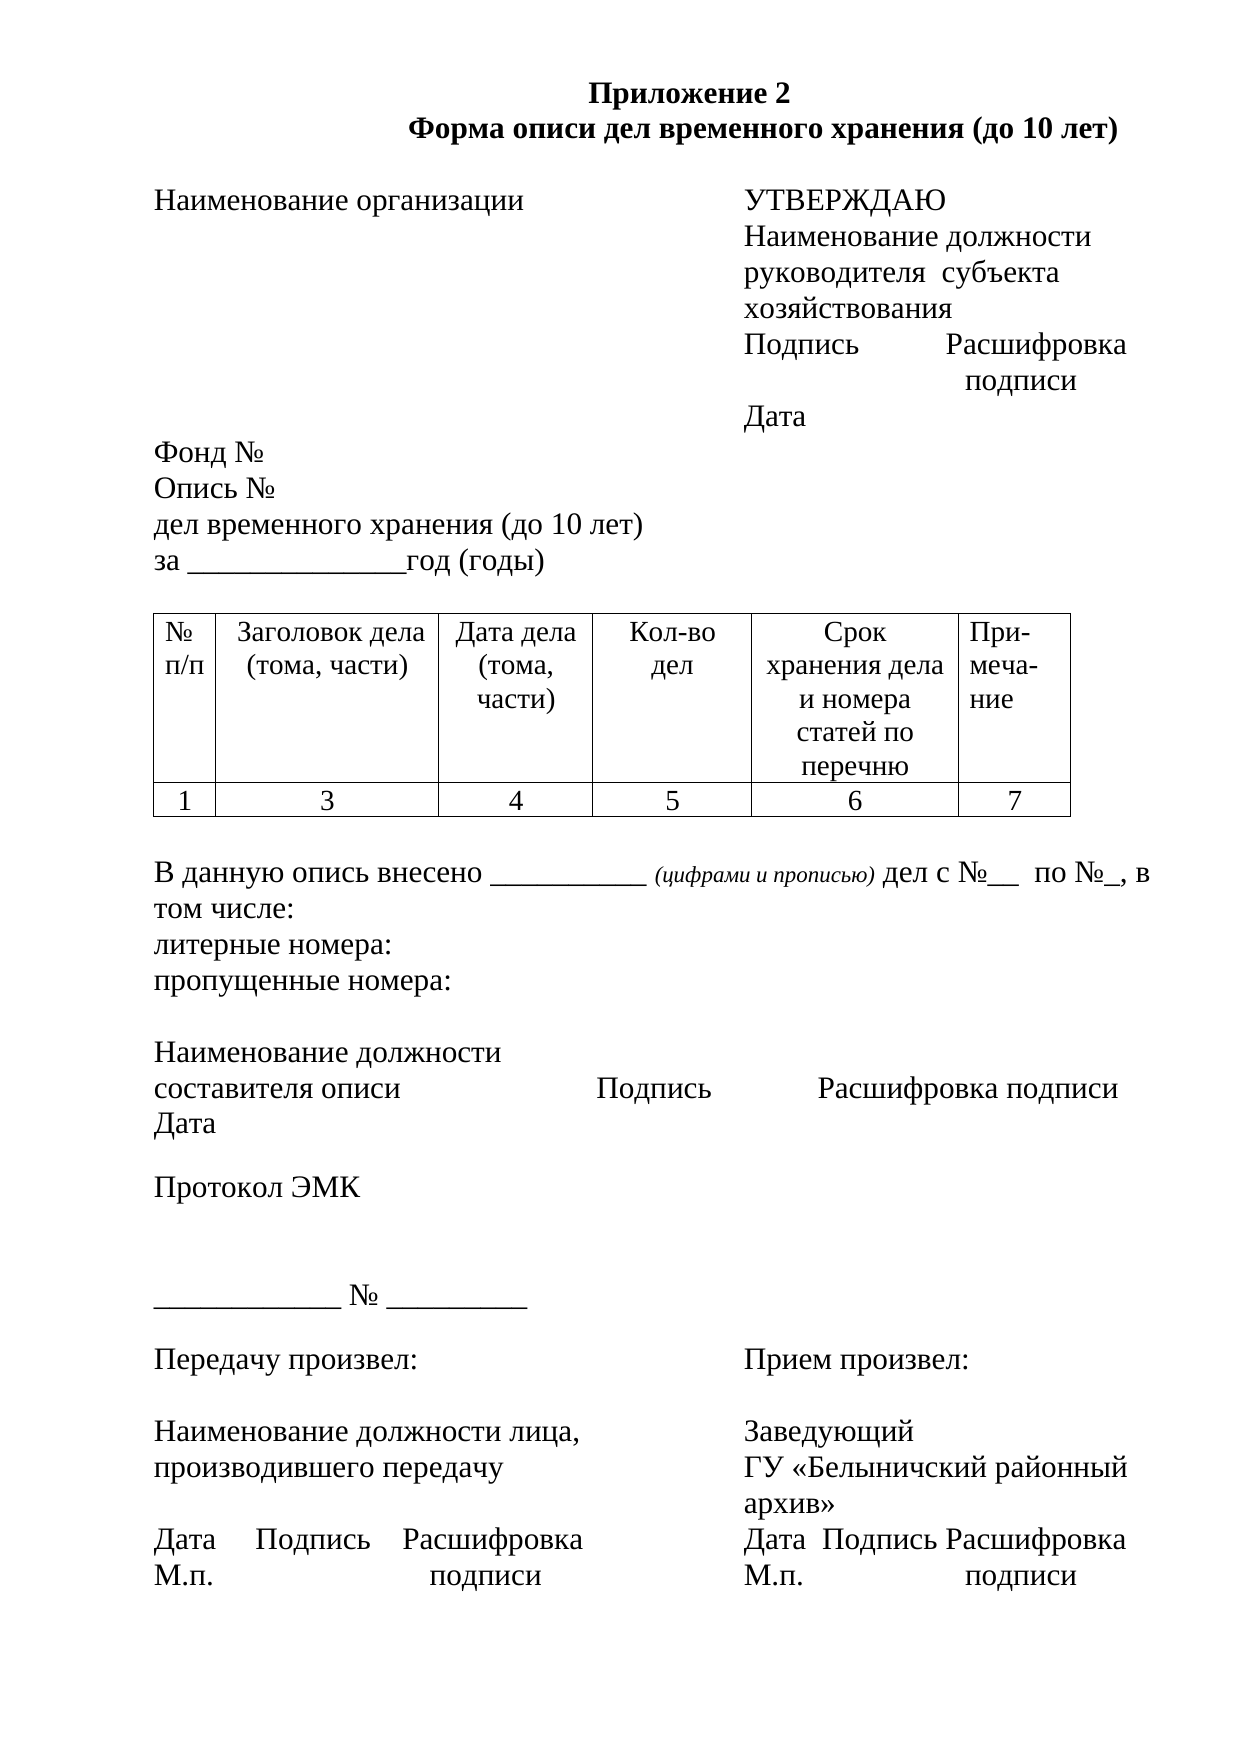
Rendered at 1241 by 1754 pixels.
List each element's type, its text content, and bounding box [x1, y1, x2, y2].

text М.п. подписи М.п. подписи [153, 1556, 1152, 1592]
table_cell 7 [959, 783, 1070, 816]
text за ______________год (годы) [153, 541, 1152, 577]
text производившего передачу ГУ «Белыничский районный [153, 1448, 1152, 1484]
table_header При-меча-ние [959, 614, 1070, 782]
text Опись № [153, 469, 1152, 505]
table_cell 3 [216, 783, 438, 816]
table_header Заголовок дела (тома, части) [216, 614, 438, 782]
table_header Срок хранения дела и номера статей по перечню [752, 614, 958, 782]
text Наименование организации УТВЕРЖДАЮ [153, 182, 1152, 218]
text Дата [448, 397, 1152, 433]
text Наименование должности лица, Заведующий [153, 1412, 1152, 1448]
text дел временного хранения (до 10 лет) [153, 505, 1152, 541]
table_header Дата дела (тома, части) [439, 614, 592, 782]
table_header Кол-во дел [593, 614, 751, 782]
text руководителя субъекта [153, 253, 1152, 289]
text Подпись Расшифровка [448, 325, 1152, 361]
text Наименование должности [153, 1033, 1152, 1069]
text Форма описи дел временного хранения (до 10 лет) [301, 110, 1152, 146]
text Дата Подпись Расшифровка Дата Подпись Расшифровка [153, 1520, 1152, 1556]
text составителя описи Подпись Расшифровка подписи [153, 1069, 1152, 1105]
table_cell 4 [439, 783, 592, 816]
table_header № п/п [154, 614, 215, 782]
table_cell 5 [593, 783, 751, 816]
table_cell 1 [154, 783, 215, 816]
text В данную опись внесено __________ (цифрами и прописью) дел с №__ по №_, в том числе: [153, 853, 1152, 925]
text хозяйствования [153, 289, 1152, 325]
text Фонд № [153, 433, 1152, 469]
text пропущенные номера: [153, 961, 1152, 997]
text литерные номера: [153, 925, 1152, 961]
text ____________ № _________ [153, 1277, 1152, 1312]
text Протокол ЭМК [153, 1169, 1152, 1205]
text Приложение 2 [153, 74, 1152, 110]
text подписи [448, 361, 1152, 397]
table_cell 6 [752, 783, 958, 816]
text Наименование должности [153, 218, 1152, 253]
text архив» [153, 1484, 1152, 1520]
text Дата [153, 1105, 1152, 1141]
text Передачу произвел: Прием произвел: [153, 1341, 1152, 1376]
